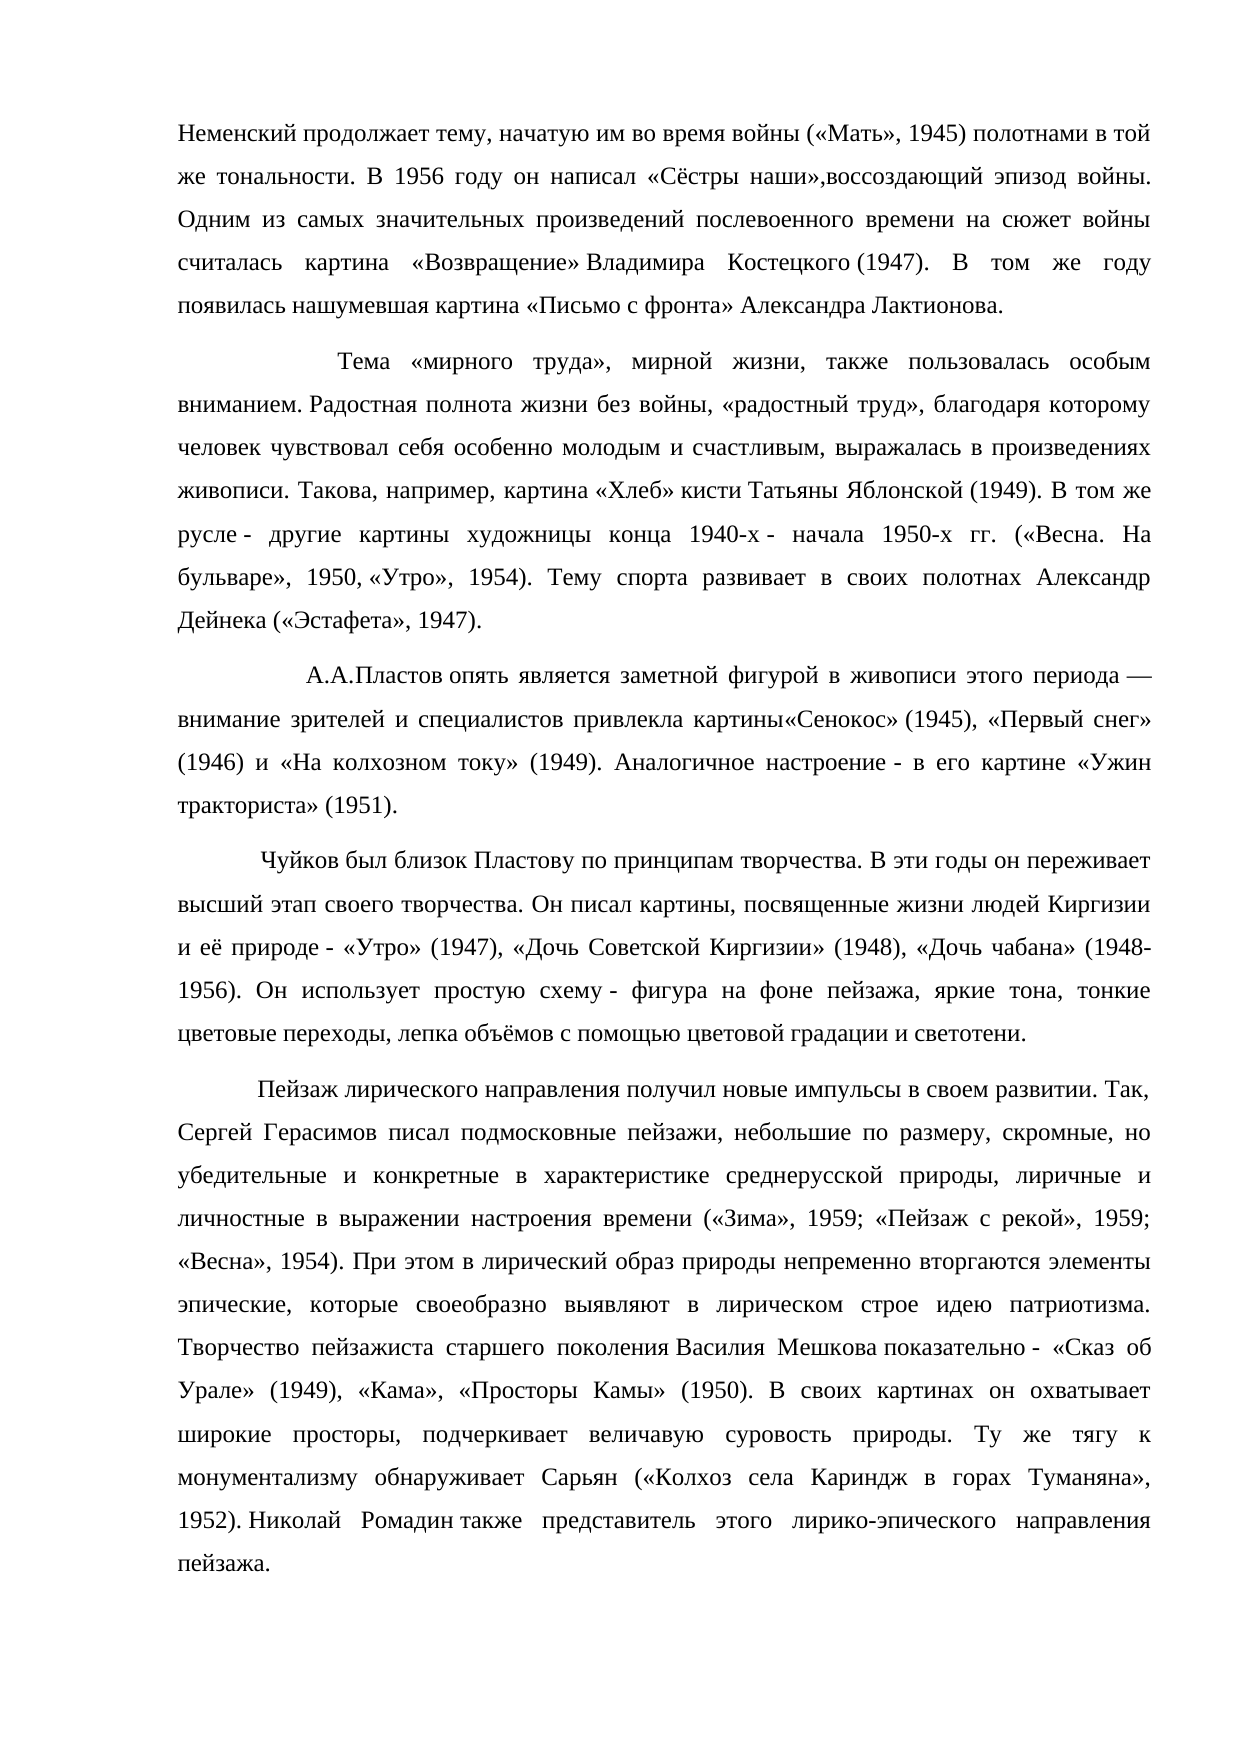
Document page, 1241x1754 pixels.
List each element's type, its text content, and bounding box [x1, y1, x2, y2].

text Чуйков был близок Пластову по принципам творчества. В эти годы он переживает высший этап своего творчества. Он писал картины, посвященные жизни людей Киргизии и её природе - «Утро» (1947), «Дочь Советской Киргизии» (1948), «Дочь чабана» (1948-1956). Он использует простую схему - фигура на фоне пейзажа, яркие тона, тонкие цветовые переходы, лепка объёмов с помощью цветовой градации и светотени. [177, 846, 1152, 1047]
text Тема «мирного труда», мирной жизни, также пользовалась особым вниманием. Радостная полнота жизни без войны, «радостный труд», благодаря которому человек чувствовал себя особенно молодым и счастливым, выражалась в произведениях живописи. Такова, например, картина «Хлеб» кисти Татьяны Яблонской (1949). В том же русле - другие картины художницы конца 1940-х - начала 1950-х гг. («Весна. На бульваре», 1950, «Утро», 1954). Тему спорта развивает в своих полотнах Александр Дейнека («Эстафета», 1947). [177, 346, 1152, 634]
text Пейзаж лирического направления получил новые импульсы в своем развитии. Так, Сергей Герасимов писал подмосковные пейзажи, небольшие по размеру, скромные, но убедительные и конкретные в характеристике среднерусской природы, лиричные и личностные в выражении настроения времени («Зима», 1959; «Пейзаж с рекой», 1959; «Весна», 1954). При этом в лирический образ природы непременно вторгаются элементы эпические, которые своеобразно выявляют в лирическом строе идею патриотизма. Творчество пейзажиста старшего поколения Василия Мешкова показательно - «Сказ об Урале» (1949), «Кама», «Просторы Камы» (1950). В своих картинах он охватывает широкие просторы, подчеркивает величавую суровость природы. Ту же тягу к монументализму обнаруживает Сарьян («Колхоз села Кариндж в горах Туманяна», 1952). Николай Ромадин также представитель этого лирико-эпического направления пейзажа. [177, 1074, 1152, 1577]
text А.А.Пластов опять является заметной фигурой в живописи этого периода — внимание зрителей и специалистов привлекла картины«Сенокос» (1945), «Первый снег» (1946) и «На колхозном току» (1949). Аналогичное настроение - в его картине «Ужин тракториста» (1951). [177, 661, 1152, 819]
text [177, 118, 1152, 319]
